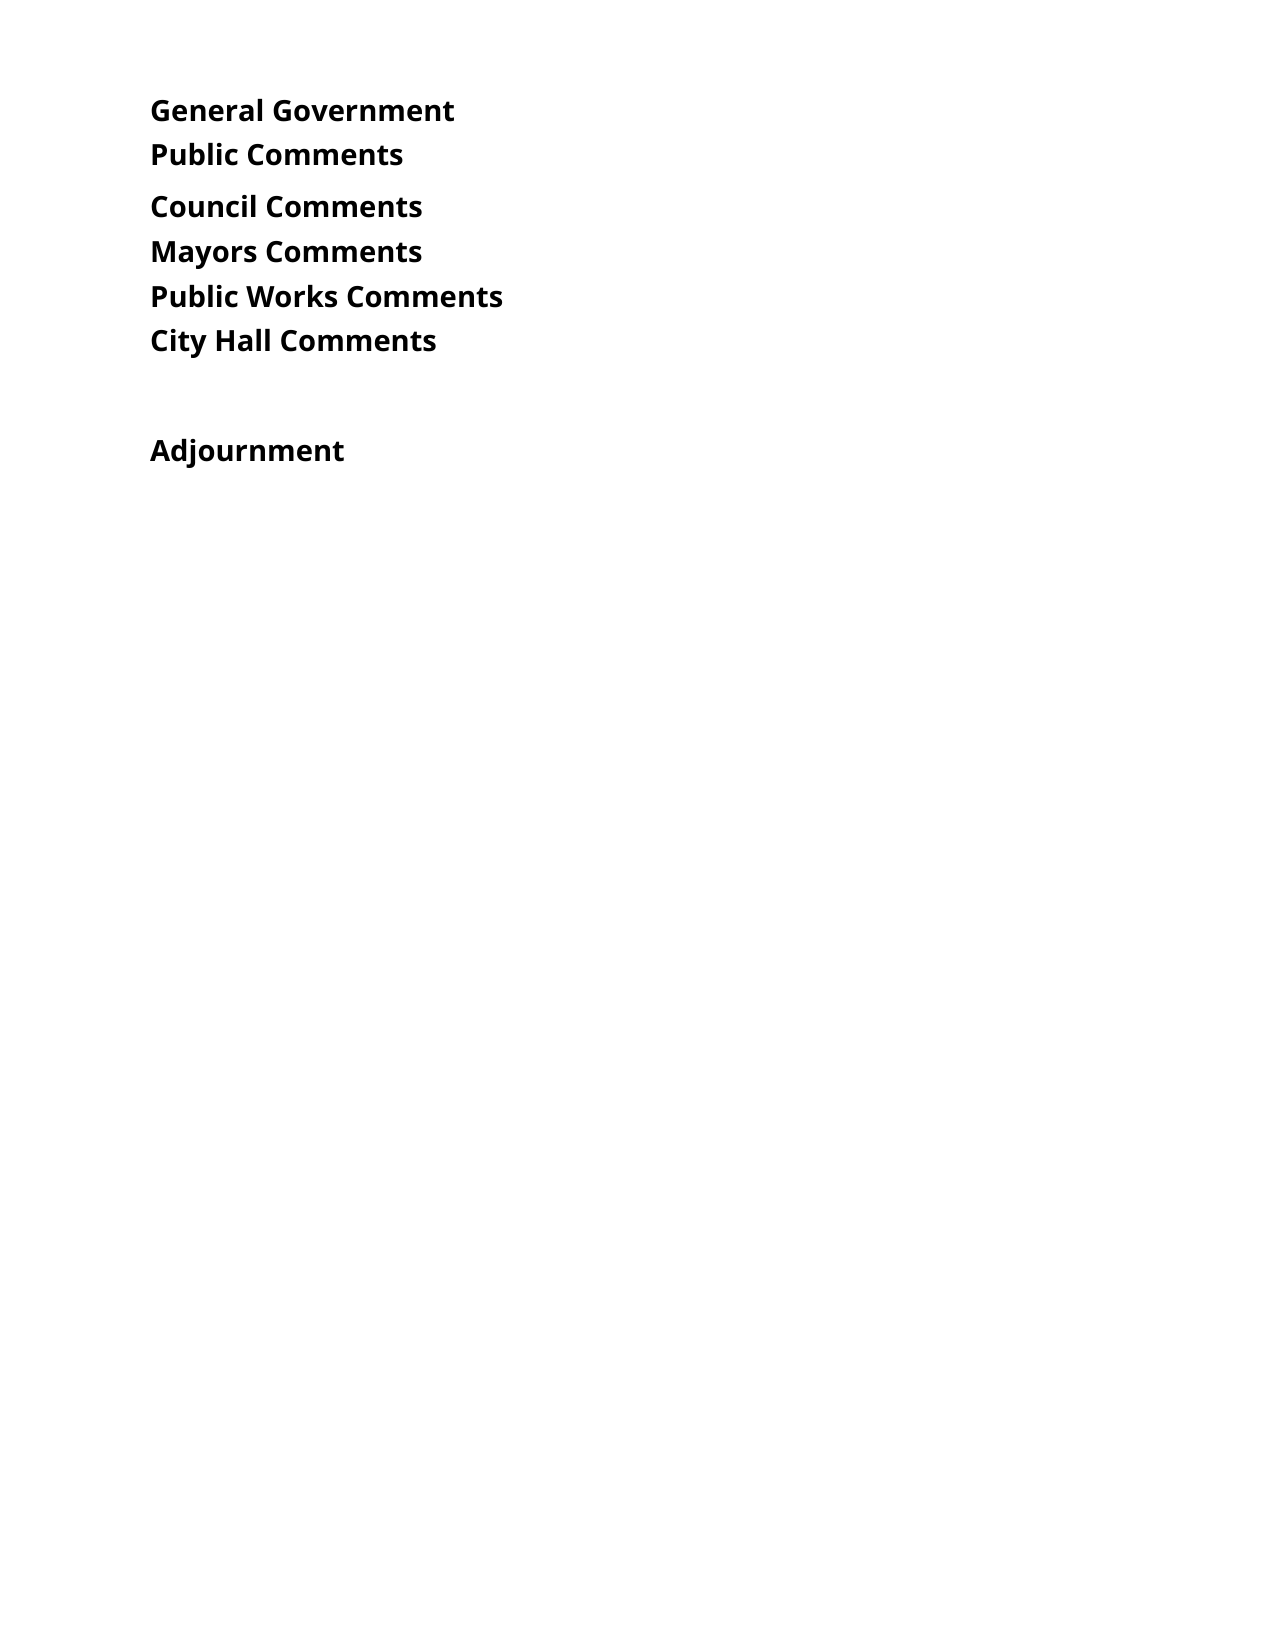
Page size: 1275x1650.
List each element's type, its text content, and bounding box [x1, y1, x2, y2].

subtitle Adjournment [150, 446, 190, 465]
subtitle General Government [150, 90, 1140, 130]
subtitle Public Works Comments [150, 291, 1140, 311]
subtitle Mayors Comments [204, 246, 1140, 266]
subtitle Council Comments [150, 202, 1140, 221]
subtitle City Hall Comments [199, 336, 1140, 356]
subtitle Mayors Comments [150, 246, 201, 266]
subtitle Public Comments [150, 134, 1140, 173]
subtitle Adjournment [194, 446, 1140, 465]
